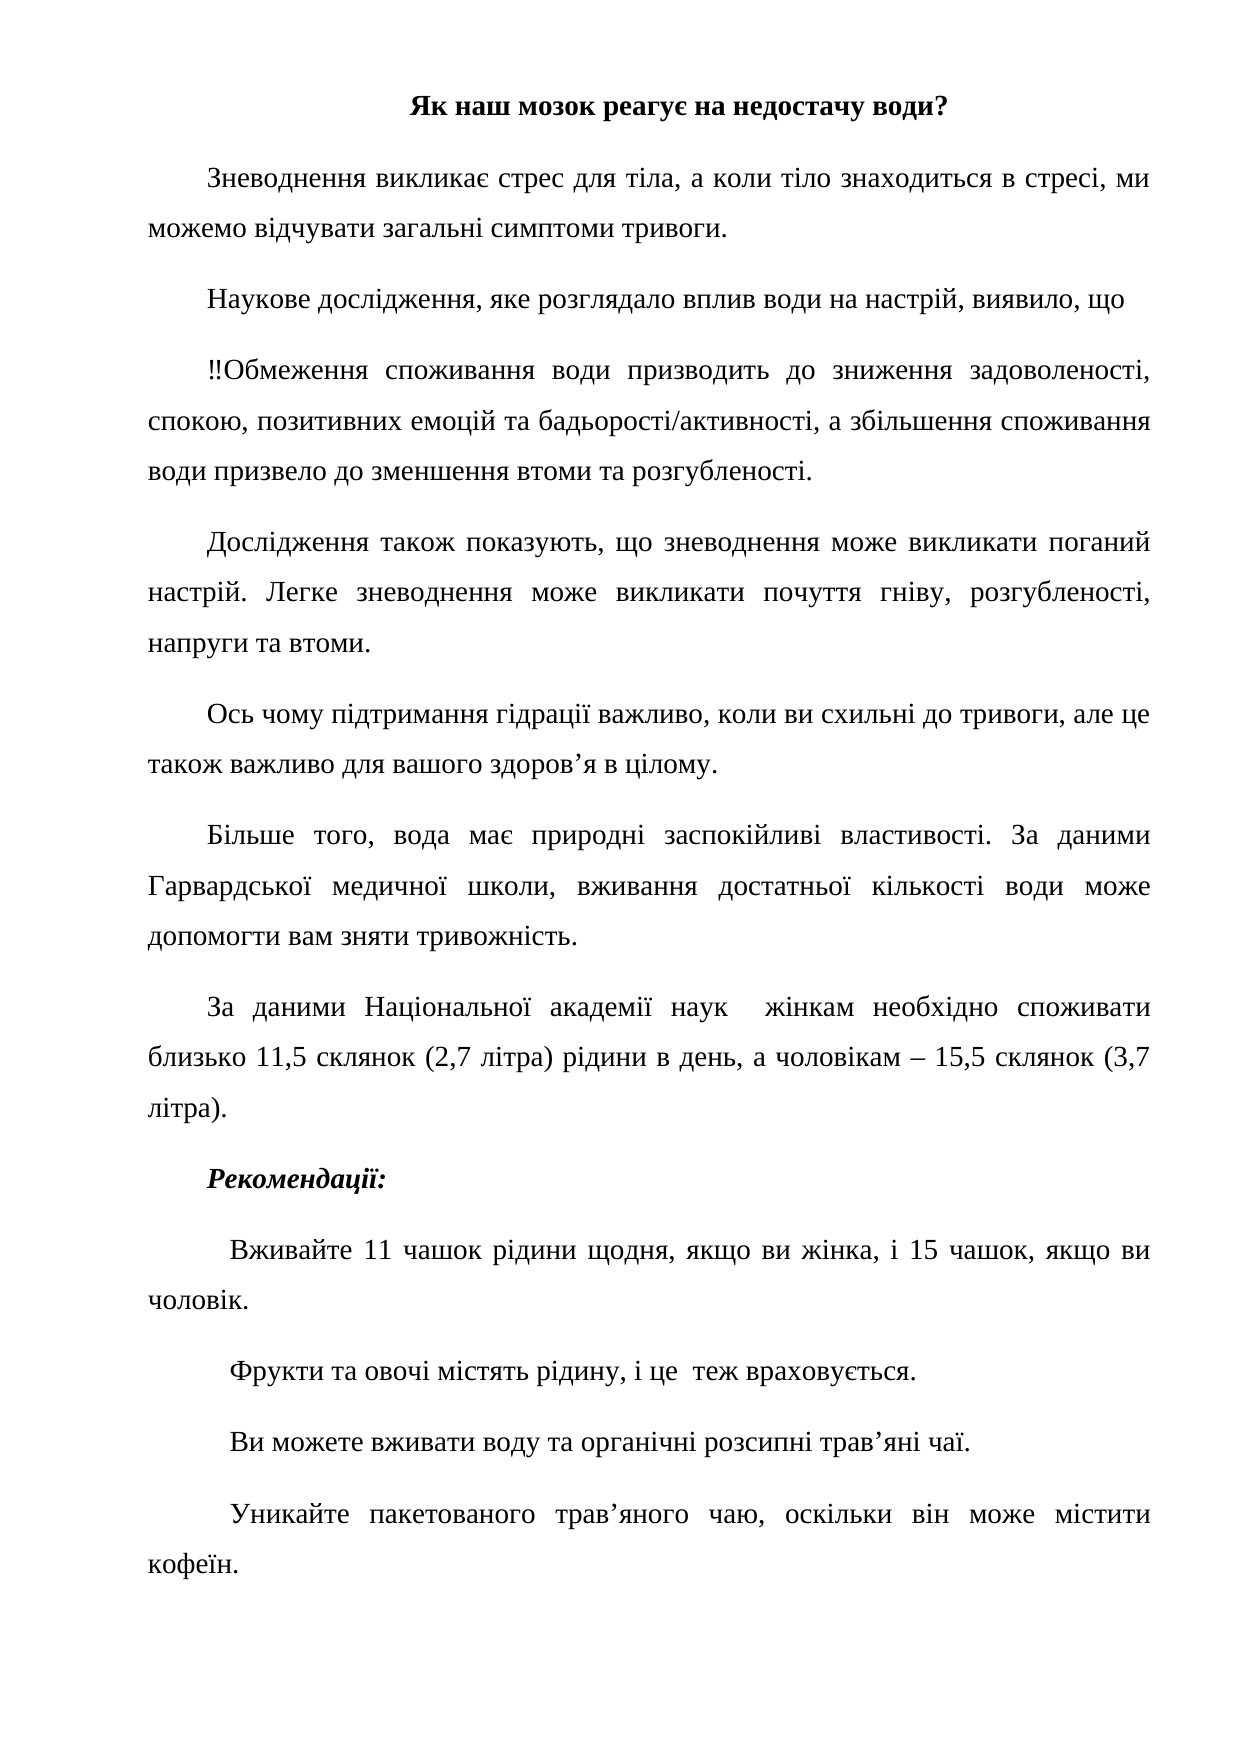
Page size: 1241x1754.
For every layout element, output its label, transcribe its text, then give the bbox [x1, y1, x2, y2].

text Наукове дослідження, яке розглядало вплив води на настрій, виявило, що [148, 281, 1152, 315]
text ‼️Обмеження споживання води призводить до зниження задоволеності, спокою, позитивних емоцій та бадьорості/активності, а збільшення споживання води призвело до зменшення втоми та розгубленості. [148, 352, 1152, 486]
text ✅Ви можете вживати воду та органічні розсипні трав’яні чаї. [148, 1424, 1152, 1458]
text За даними Національної академії наук жінкам необхідно споживати близько 11,5 склянок (2,7 літра) рідини в день, а чоловікам – 15,5 склянок (3,7 літра). [148, 989, 1152, 1123]
text Ось чому підтримання гідрації важливо, коли ви схильні до тривоги, але це також важливо для вашого здоров’я в цілому. [148, 696, 1152, 780]
text ✅Фрукти та овочі містять рідину, і це теж враховується. [148, 1353, 1152, 1387]
text Рекомендації: [148, 1161, 1152, 1194]
text ✅Вживайте 11 чашок рідини щодня, якщо ви жінка, і 15 чашок, якщо ви чоловік. [148, 1232, 1152, 1316]
text Більше того, вода має природні заспокійливі властивості. За даними Гарвардської медичної школи, вживання достатньої кількості води може допомогти вам зняти тривожність. [148, 817, 1152, 951]
text Зневоднення викликає стрес для тіла, а коли тіло знаходиться в стресі, ми можемо відчувати загальні симптоми тривоги. [148, 160, 1152, 243]
text ✅Уникайте пакетованого трав’яного чаю, оскільки він може містити кофеїн. [148, 1496, 1152, 1579]
text Дослідження також показують, що зневоднення може викликати поганий настрій. Легке зневоднення може викликати почуття гніву, розгубленості, напруги та втоми. [148, 524, 1152, 658]
text Як наш мозок реагує на недостачу води? [148, 88, 1152, 122]
